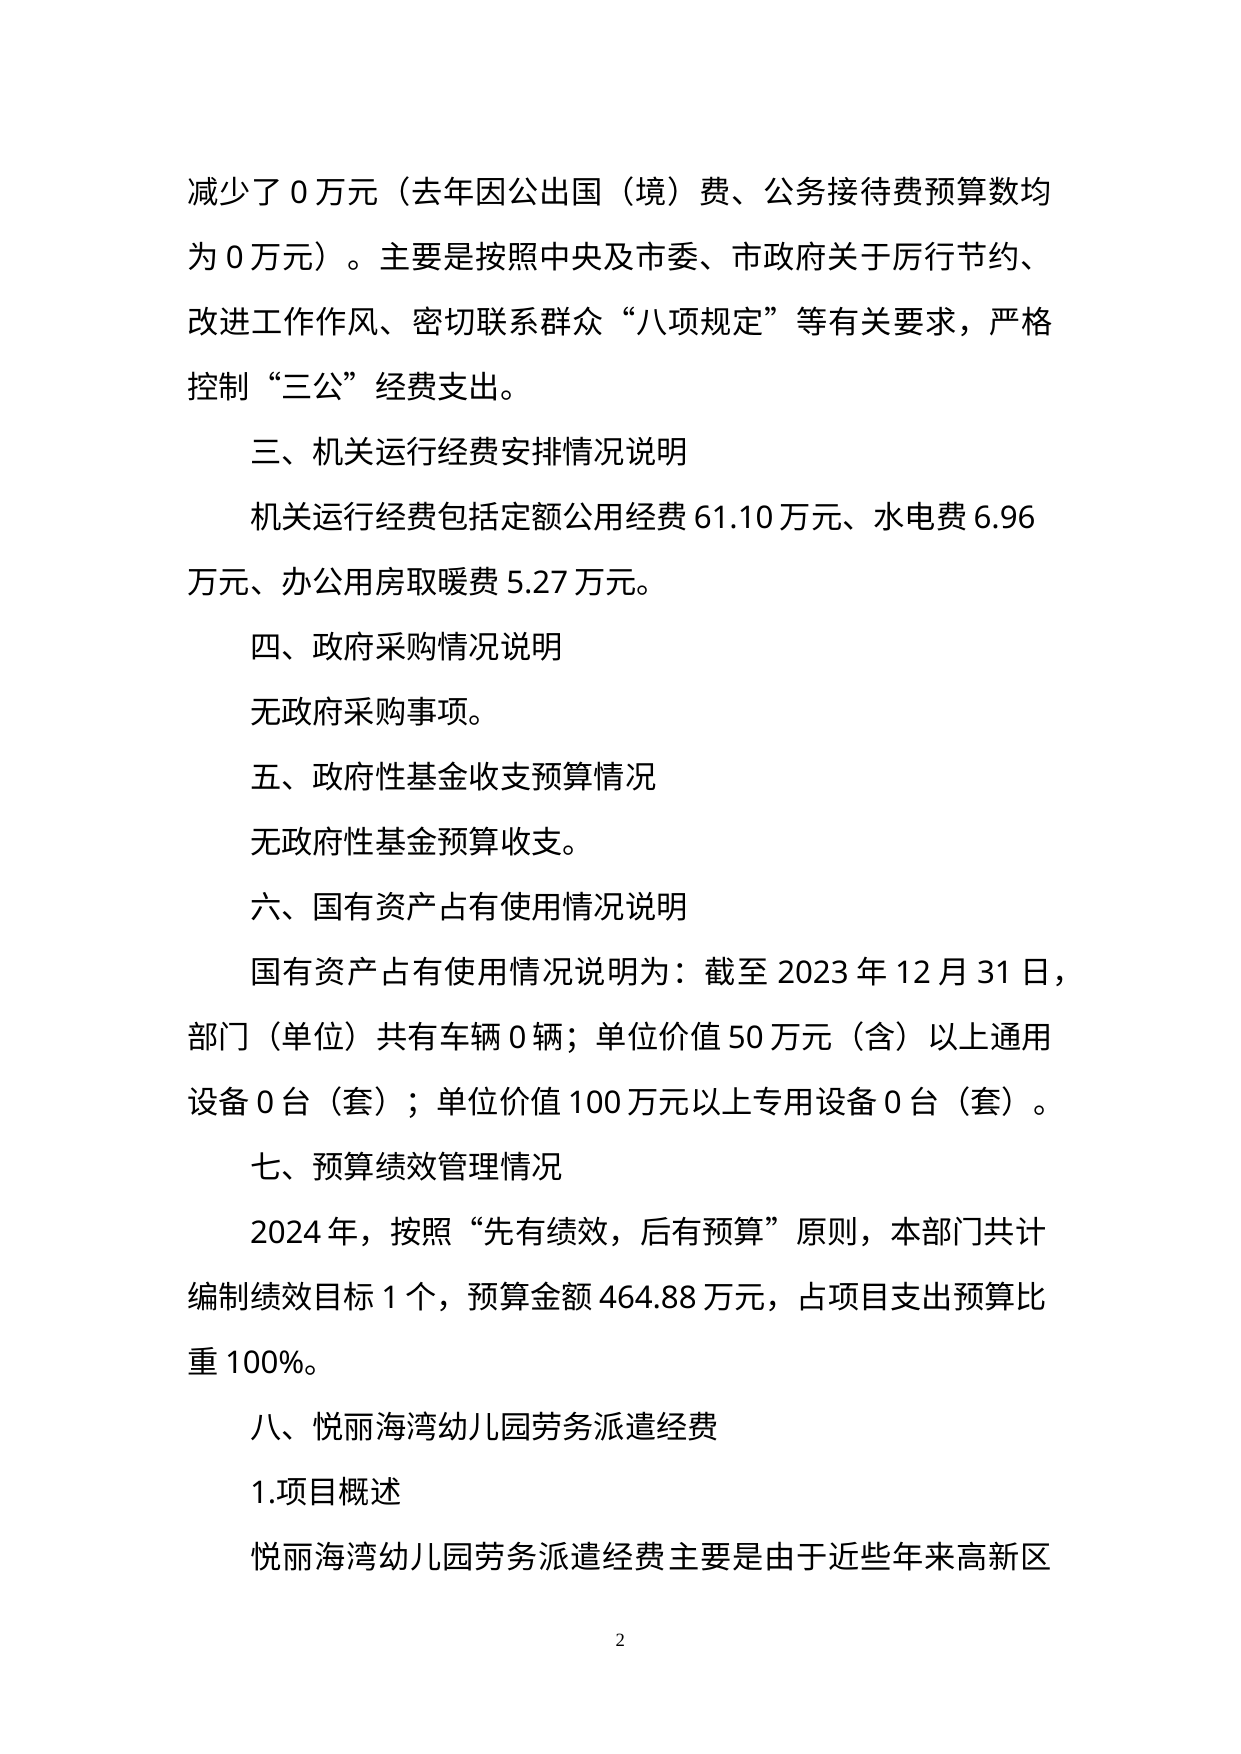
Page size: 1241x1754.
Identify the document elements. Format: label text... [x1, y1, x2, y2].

text 无政府性基金预算收支。 [187, 807, 1053, 872]
text 四、政府采购情况说明 [187, 612, 1053, 677]
text 机关运行经费包括定额公用经费61.10万元、水电费6.96万元、办公用房取暖费5.27万元。 [187, 482, 1053, 612]
text 2024年，按照“先有绩效，后有预算”原则，本部门共计编制绩效目标1个，预算金额464.88万元，占项目支出预算比重100%。 [187, 1197, 1053, 1392]
text 五、政府性基金收支预算情况 [187, 742, 1053, 807]
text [187, 1522, 1053, 1587]
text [187, 157, 1053, 417]
text 三、机关运行经费安排情况说明 [187, 417, 1053, 482]
text 六、国有资产占有使用情况说明 [187, 872, 1053, 937]
text 1.项目概述 [187, 1457, 1053, 1522]
text 无政府采购事项。 [187, 677, 1053, 742]
text 八、悦丽海湾幼儿园劳务派遣经费 [187, 1392, 1053, 1457]
text 国有资产占有使用情况说明为：截至2023年12月31日，部门（单位）共有车辆0辆；单位价值50万元（含）以上通用设备0台（套）；单位价值100万元以上专用设备0台（套）。 [187, 937, 1053, 1132]
text 七、预算绩效管理情况 [187, 1132, 1053, 1197]
